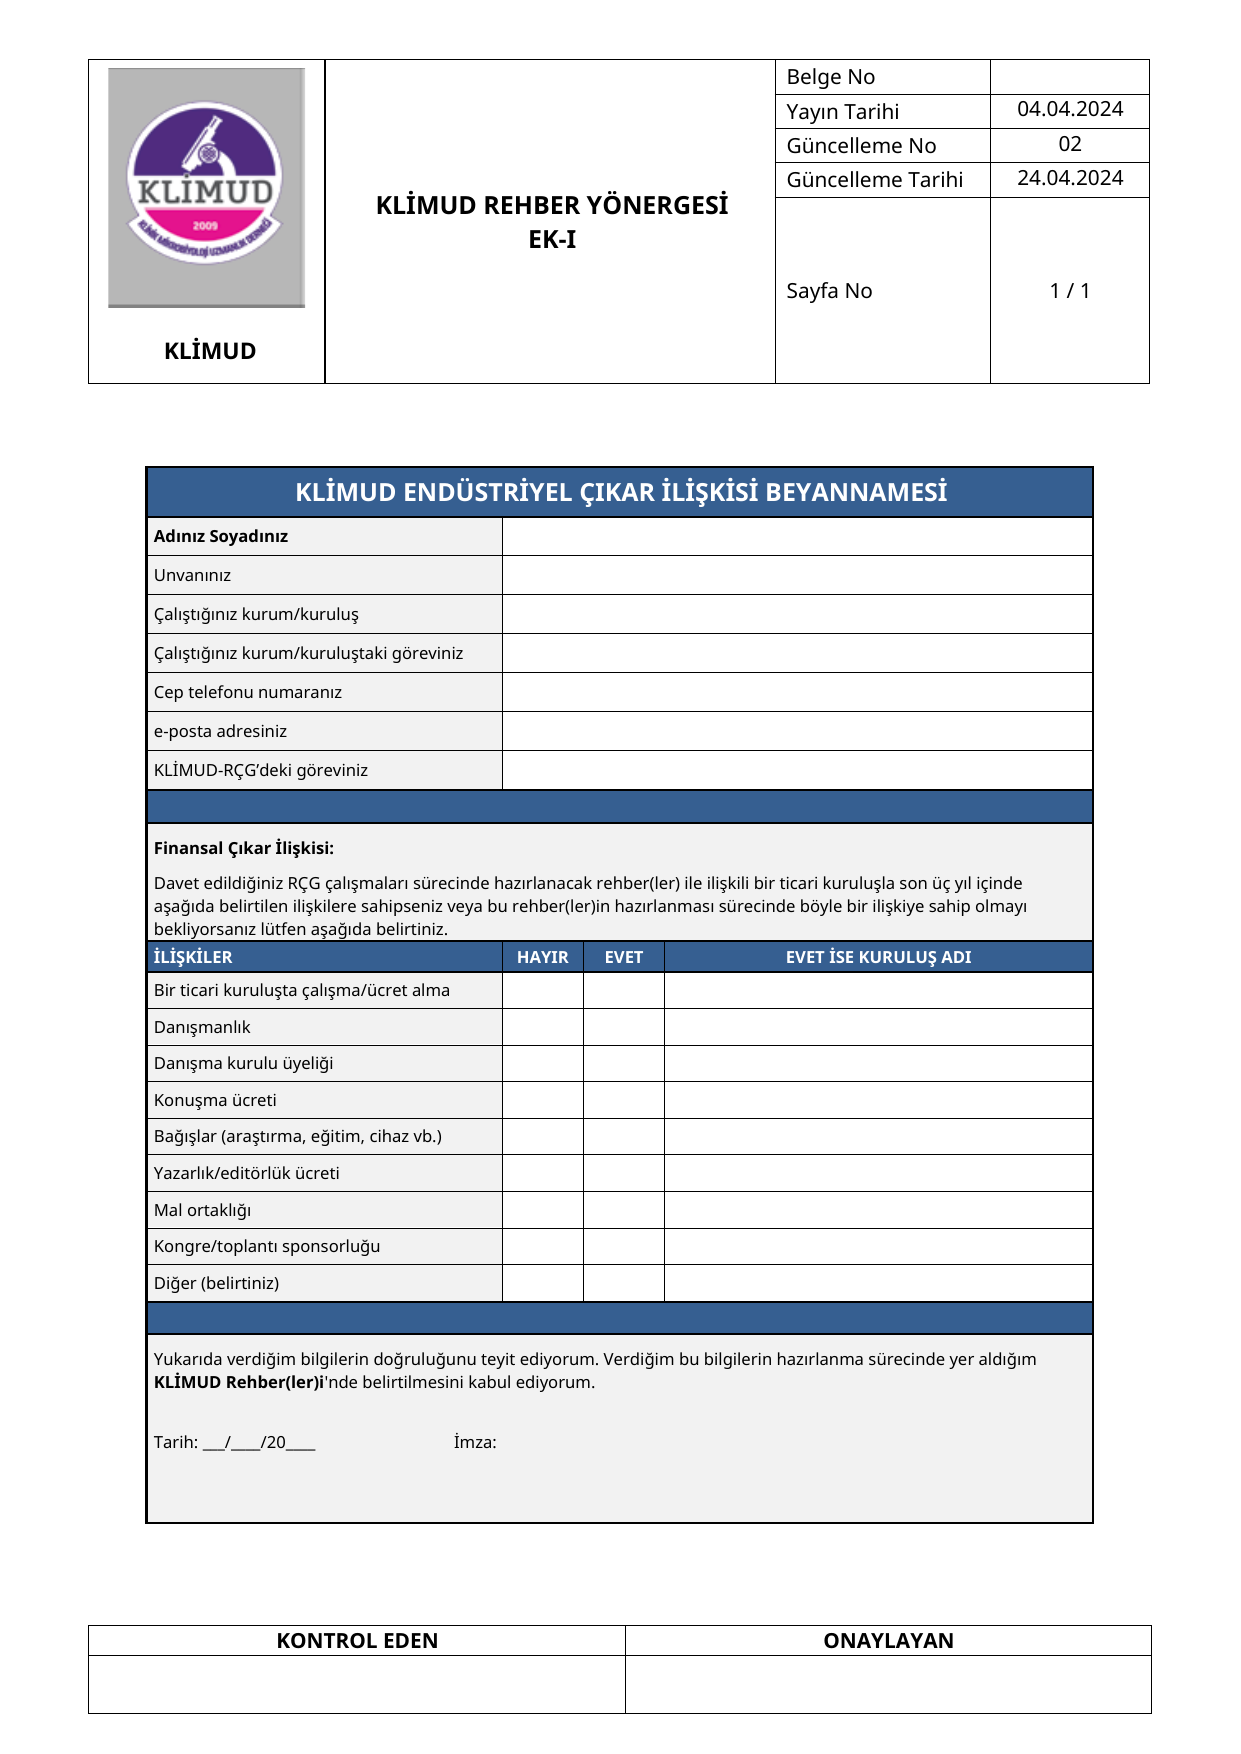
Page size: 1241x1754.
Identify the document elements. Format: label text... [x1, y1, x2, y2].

table_cell [503, 1192, 583, 1227]
table_cell [503, 595, 1092, 633]
table_cell [665, 1082, 1092, 1118]
table_cell İLİŞKİLER [148, 942, 502, 971]
table_cell [503, 1119, 583, 1154]
table_cell [503, 518, 1092, 555]
table_cell Danışma kurulu üyeliği [148, 1046, 502, 1081]
table_cell [584, 1119, 664, 1154]
table_cell [584, 1046, 664, 1081]
table_cell [503, 1009, 583, 1044]
table_cell HAYIR [503, 942, 583, 971]
table_cell [584, 1265, 664, 1301]
table_cell Bağışlar (araştırma, eğitim, cihaz vb.) [148, 1119, 502, 1154]
table_cell Yukarıda verdiğim bilgilerin doğruluğunu teyit ediyorum. Verdiğim bu bilgilerin hazırlanma sürecinde yer aldığım KLİMUD Rehber(ler)i'nde belirtilmesini kabul ediyorum. Tarih: ___/____/20____ İmza: [148, 1335, 1092, 1522]
table_cell e-posta adresiniz [148, 712, 502, 750]
table_cell Danışmanlık [148, 1009, 502, 1044]
table_cell Adınız Soyadınız [148, 518, 502, 555]
table_cell Yazarlık/editörlük ücreti [148, 1155, 502, 1191]
table_cell [665, 1155, 1092, 1191]
table_cell [503, 556, 1092, 594]
table_cell [503, 673, 1092, 711]
table_cell Çalıştığınız kurum/kuruluş [148, 595, 502, 633]
table_cell [503, 1082, 583, 1118]
table_cell [503, 1155, 583, 1191]
table_cell [148, 791, 1092, 822]
table_cell Unvanınız [148, 556, 502, 594]
table_cell [503, 1265, 583, 1301]
table_cell [584, 1192, 664, 1227]
table_cell EVET [584, 942, 664, 971]
table_cell [665, 1265, 1092, 1301]
table_cell Cep telefonu numaranız [148, 673, 502, 711]
table_cell [503, 1046, 583, 1081]
table_cell KLİMUD-RÇG’deki göreviniz [148, 751, 502, 789]
table_cell [503, 634, 1092, 672]
table_cell [665, 1192, 1092, 1227]
table_cell [665, 1229, 1092, 1264]
table_cell Diğer (belirtiniz) [148, 1265, 502, 1301]
table_cell [584, 1155, 664, 1191]
table_cell Finansal Çıkar İlişkisi: Davet edildiğiniz RÇG çalışmaları sürecinde hazırlanacak rehber(ler) ile ilişkili bir ticari kuruluşla son üç yıl içinde aşağıda belirtilen ilişkilere sahipseniz veya bu rehber(ler)in hazırlanması sürecinde böyle bir ilişkiye sahip olmayı bekliyorsanız lütfen aşağıda belirtiniz. [148, 824, 1092, 940]
table_cell [148, 1303, 1092, 1333]
table_cell [584, 1082, 664, 1118]
table_cell [503, 751, 1092, 789]
table_cell Konuşma ücreti [148, 1082, 502, 1118]
table_cell Kongre/toplantı sponsorluğu [148, 1229, 502, 1264]
picture [108, 68, 306, 308]
table_cell [665, 1046, 1092, 1081]
table_cell [503, 973, 583, 1008]
table_cell [503, 1229, 583, 1264]
table_cell [665, 973, 1092, 1008]
table_cell Çalıştığınız kurum/kuruluştaki göreviniz [148, 634, 502, 672]
table_cell [584, 1009, 664, 1044]
table_header KLİMUD ENDÜSTRİYEL ÇIKAR İLİŞKİSİ BEYANNAMESİ [148, 468, 1092, 516]
table_cell [503, 712, 1092, 750]
table_cell [665, 1009, 1092, 1044]
table_cell [584, 973, 664, 1008]
table_cell Bir ticari kuruluşta çalışma/ücret alma [148, 973, 502, 1008]
table_cell [584, 1229, 664, 1264]
table_cell [665, 1119, 1092, 1154]
table_cell EVET İSE KURULUŞ ADI [665, 942, 1092, 971]
table_cell Mal ortaklığı [148, 1192, 502, 1227]
